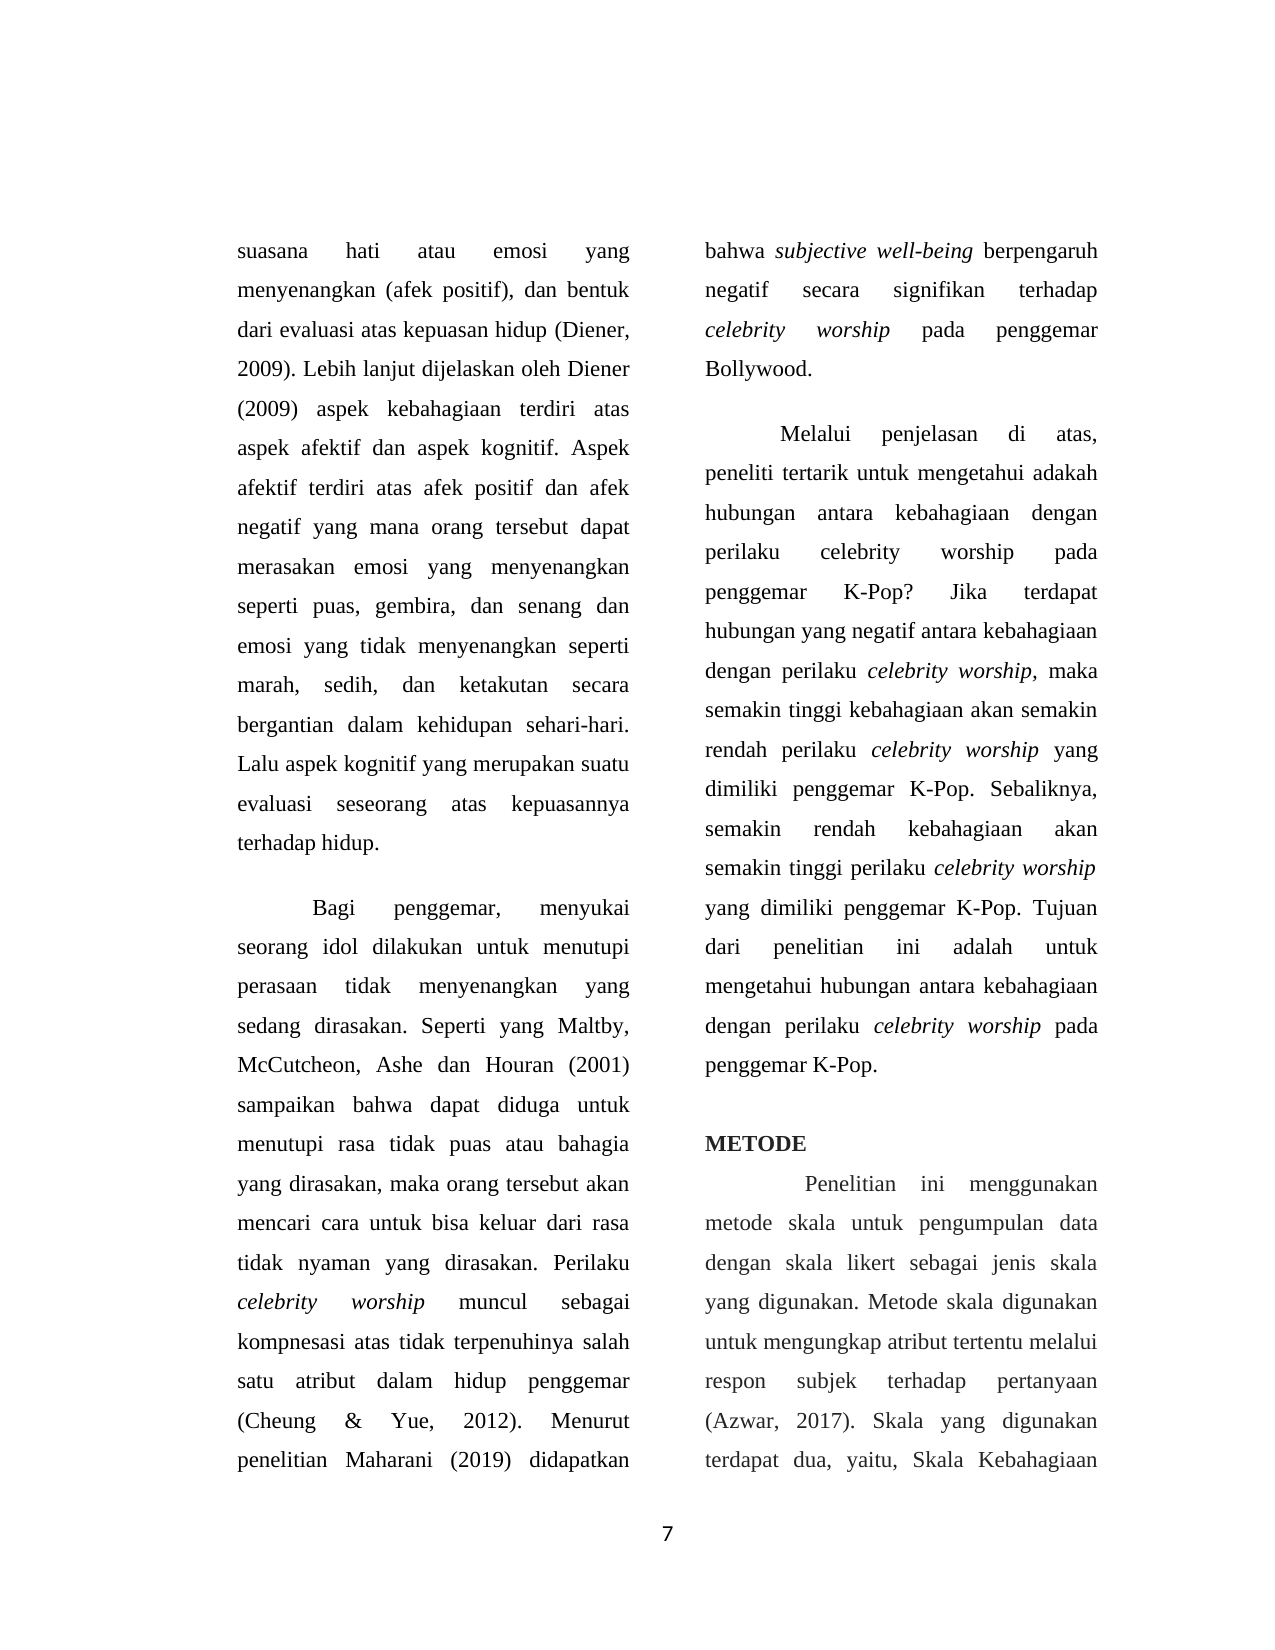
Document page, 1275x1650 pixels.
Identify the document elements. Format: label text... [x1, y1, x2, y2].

text Bagi penggemar, menyukai seorang idol dilakukan untuk menutupi perasaan tidak menyenangkan yang sedang dirasakan. Seperti yang Maltby, McCutcheon, Ashe dan Houran (2001) sampaikan bahwa dapat diduga untuk menutupi rasa tidak puas atau bahagia yang dirasakan, maka orang tersebut akan mencari cara untuk bisa keluar dari rasa tidak nyaman yang dirasakan. Perilaku celebrity worship muncul sebagai kompnesasi atas tidak terpenuhinya salah satu atribut dalam hidup penggemar (Cheung & Yue, 2012). Menurut penelitian Maharani (2019) didapatkan bahwa subjective well-being berpengaruh negatif secara signifikan terhadap celebrity worship pada penggemar Bollywood. [237, 894, 630, 1473]
text Melalui penjelasan di atas, peneliti tertarik untuk mengetahui adakah hubungan antara kebahagiaan dengan perilaku celebrity worship pada penggemar K-Pop? Jika terdapat hubungan yang negatif antara kebahagiaan dengan perilaku celebrity worship, maka semakin tinggi kebahagiaan akan semakin rendah perilaku celebrity worship yang dimiliki penggemar K-Pop. Sebaliknya, semakin rendah kebahagiaan akan semakin tinggi perilaku celebrity worship yang dimiliki penggemar K-Pop. Tujuan dari penelitian ini adalah untuk mengetahui hubungan antara kebahagiaan dengan perilaku celebrity worship pada penggemar K-Pop. [705, 420, 1098, 1078]
text Bagi penggemar, menyukai seorang idol dilakukan untuk menutupi perasaan tidak menyenangkan yang sedang dirasakan. Seperti yang Maltby, McCutcheon, Ashe dan Houran (2001) sampaikan bahwa dapat diduga untuk menutupi rasa tidak puas atau bahagia yang dirasakan, maka orang tersebut akan mencari cara untuk bisa keluar dari rasa tidak nyaman yang dirasakan. Perilaku celebrity worship muncul sebagai kompnesasi atas tidak terpenuhinya salah satu atribut dalam hidup penggemar (Cheung & Yue, 2012). Menurut penelitian Maharani (2019) didapatkan bahwa subjective well-being berpengaruh negatif secara signifikan terhadap celebrity worship pada penggemar Bollywood. [705, 237, 1098, 382]
text METODE [705, 1131, 1098, 1157]
